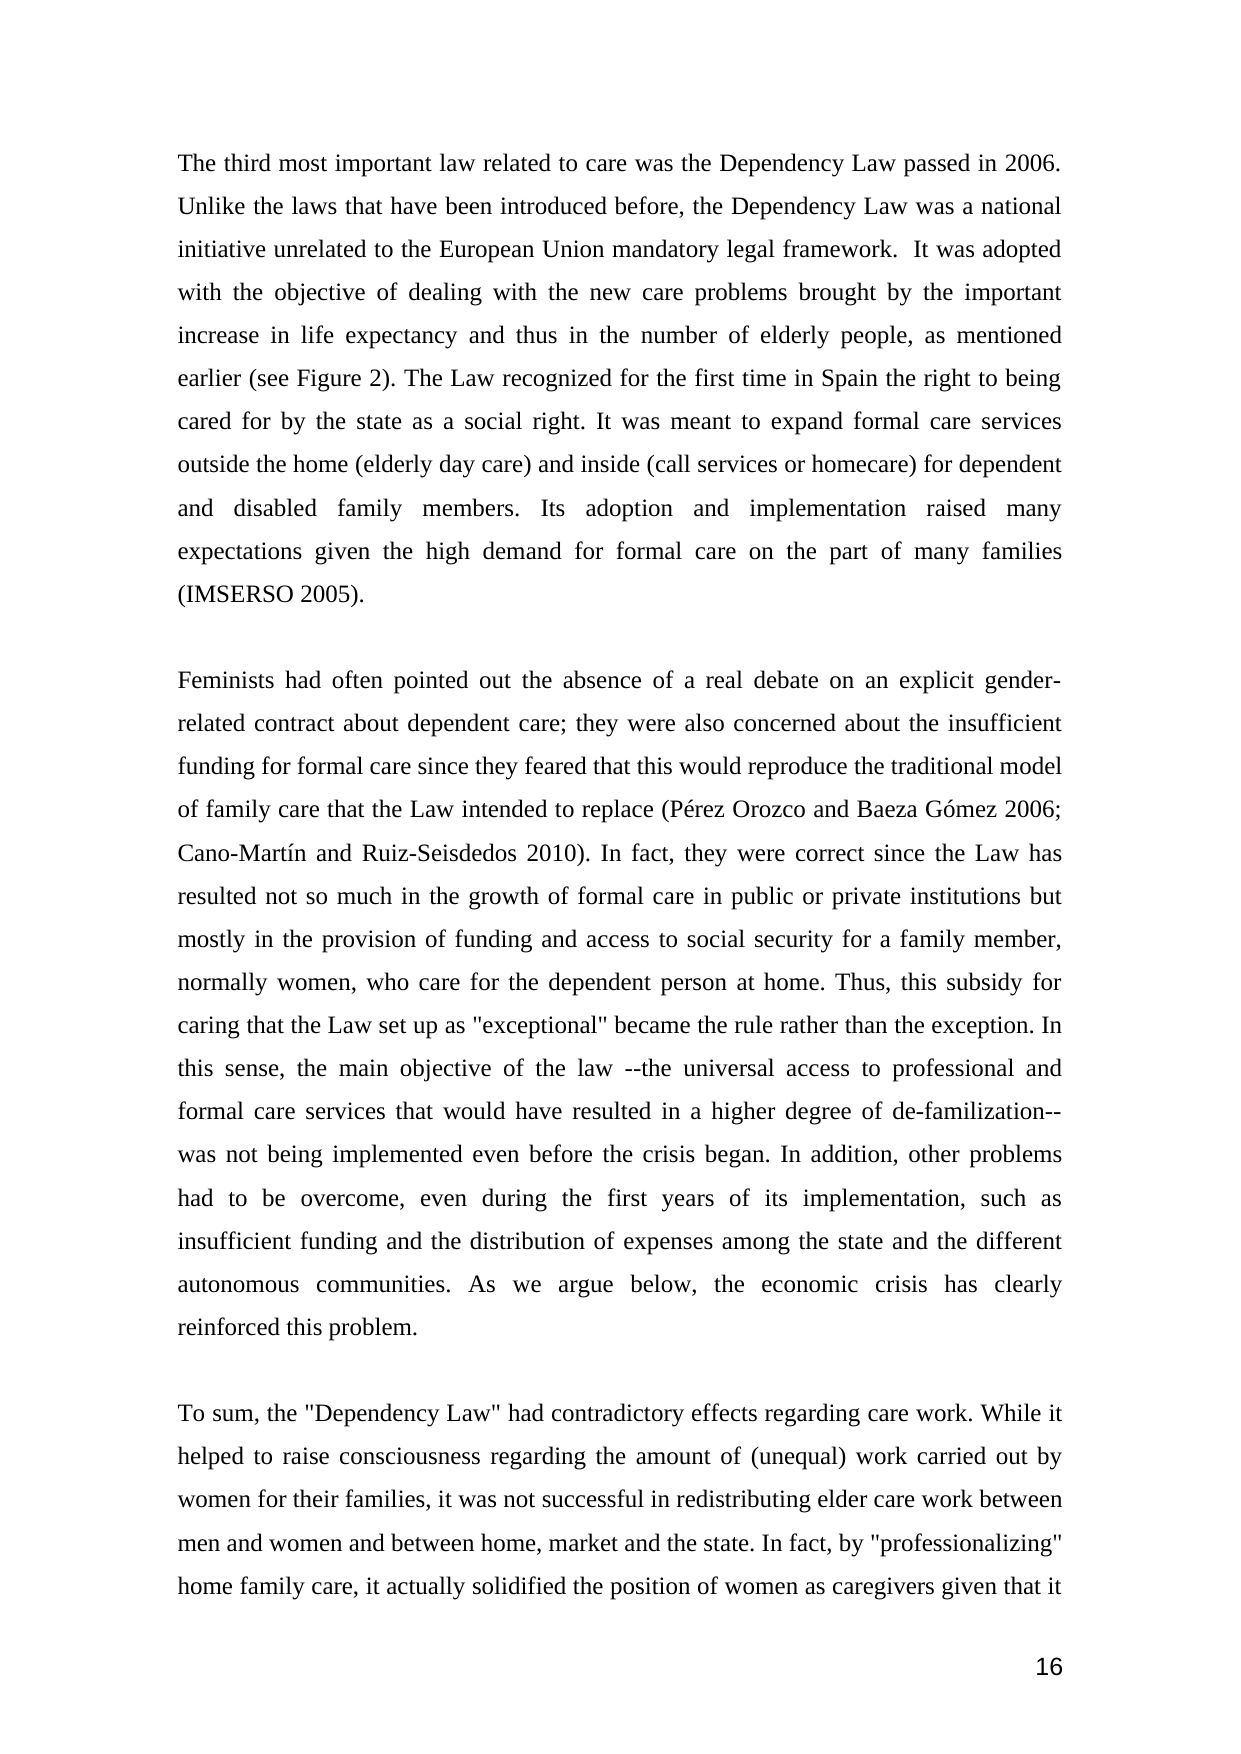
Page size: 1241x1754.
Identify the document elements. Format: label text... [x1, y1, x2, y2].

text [177, 1398, 1063, 1599]
text Feminists had often pointed out the absence of a real debate on an explicit gender-related contract about dependent care; they were also concerned about the insufficient funding for formal care since they feared that this would reproduce the traditional model of family care that the Law intended to replace (Pérez Orozco and Baeza Gómez 2006; Cano-Martín and Ruiz-Seisdedos 2010). In fact, they were correct since the Law has resulted not so much in the growth of formal care in public or private institutions but mostly in the provision of funding and access to social security for a family member, normally women, who care for the dependent person at home. Thus, this subsidy for caring that the Law set up as "exceptional" became the rule rather than the exception. In this sense, the main objective of the law --the universal access to professional and formal care services that would have resulted in a higher degree of de-familization-- was not being implemented even before the crisis began. In addition, other problems had to be overcome, even during the first years of its implementation, such as insufficient funding and the distribution of expenses among the state and the different autonomous communities. As we argue below, the economic crisis has clearly reinforced this problem. [177, 665, 1063, 1341]
text The third most important law related to care was the Dependency Law passed in 2006. Unlike the laws that have been introduced before, the Dependency Law was a national initiative unrelated to the European Union mandatory legal framework. It was adopted with the objective of dealing with the new care problems brought by the important increase in life expectancy and thus in the number of elderly people, as mentioned earlier (see Figure 2). The Law recognized for the first time in Spain the right to being cared for by the state as a social right. It was meant to expand formal care services outside the home (elderly day care) and inside (call services or homecare) for dependent and disabled family members. Its adoption and implementation raised many expectations given the high demand for formal care on the part of many families (IMSERSO 2005). [177, 148, 1063, 608]
